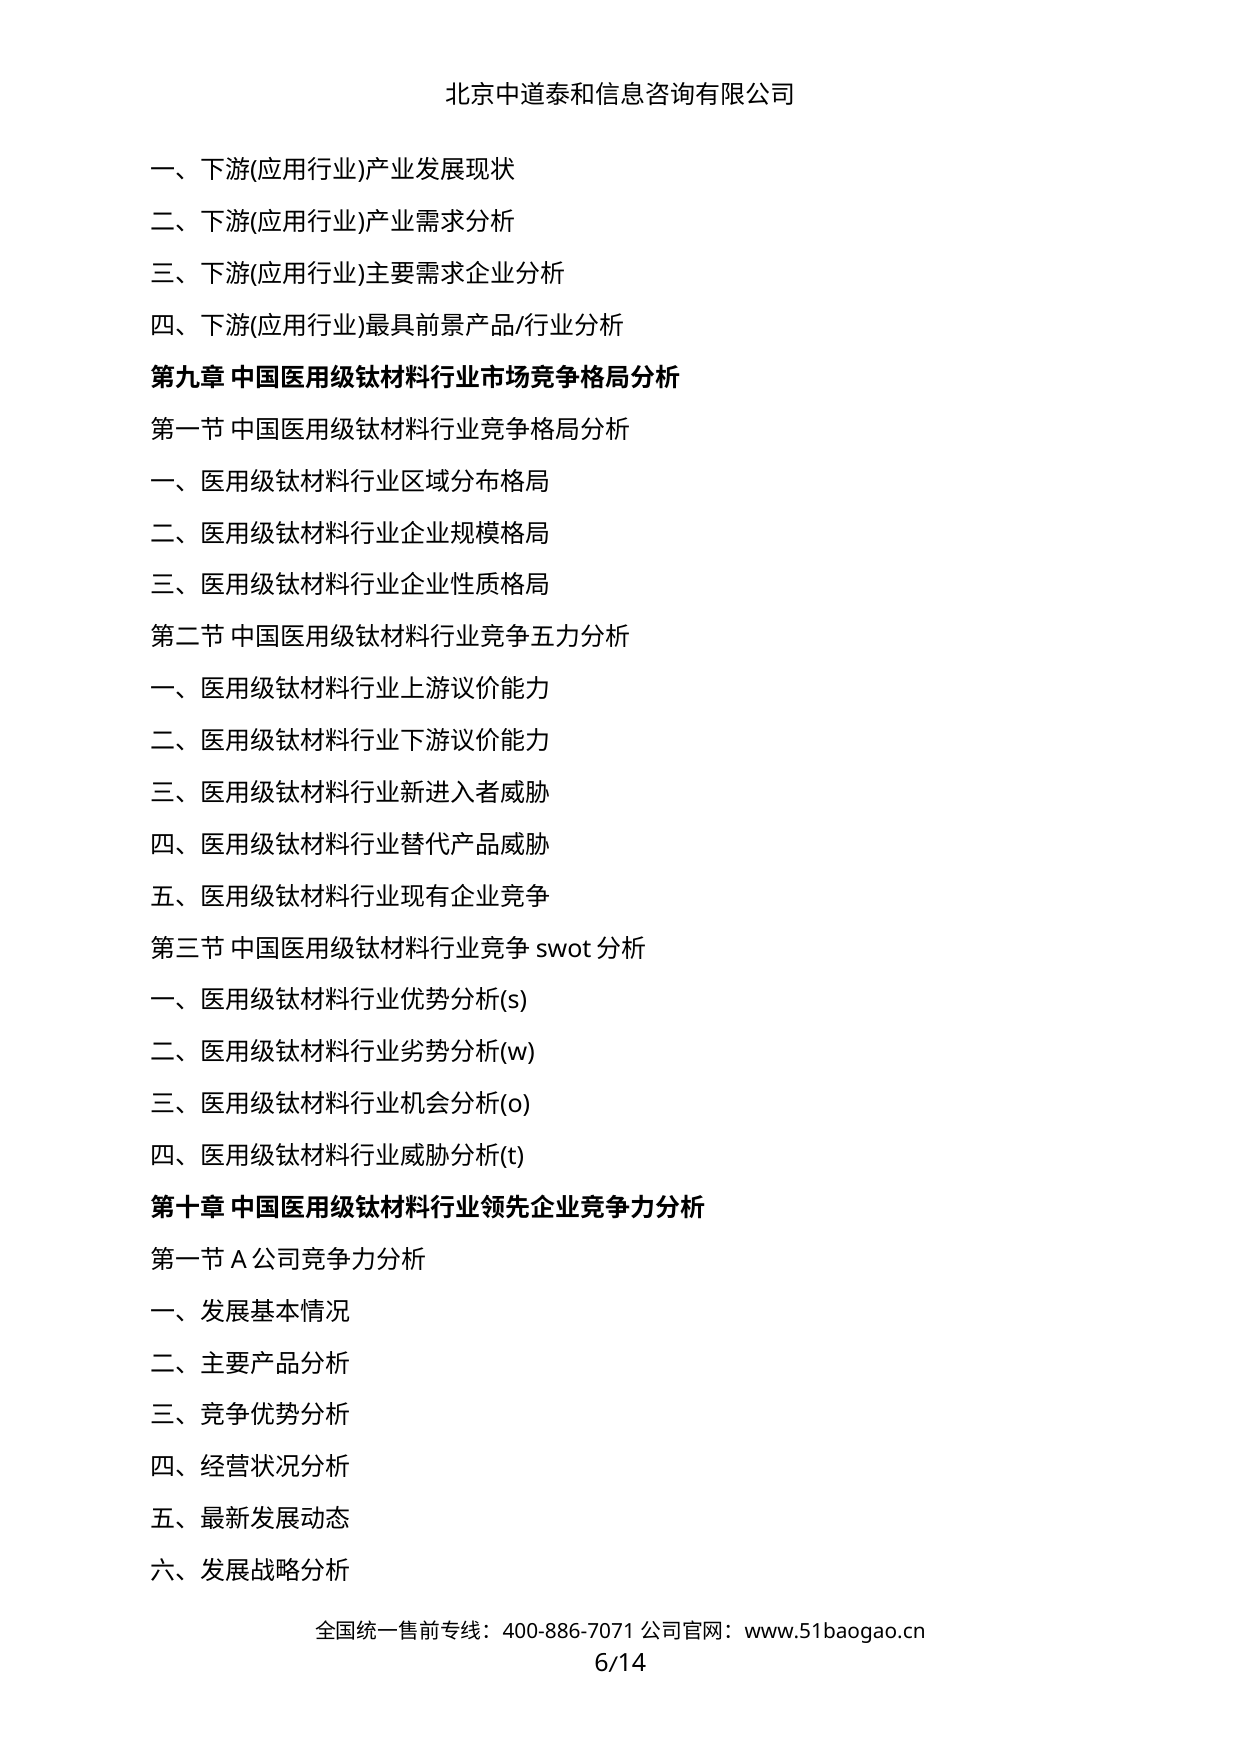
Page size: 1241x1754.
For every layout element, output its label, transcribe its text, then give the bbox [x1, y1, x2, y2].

text 三、医用级钛材料行业企业性质格局 [150, 565, 1090, 601]
text 三、医用级钛材料行业新进入者威胁 [150, 772, 1090, 809]
text 四、下游(应用行业)最具前景产品/行业分析 [150, 306, 1090, 342]
text 五、医用级钛材料行业现有企业竞争 [150, 876, 1090, 912]
text 二、主要产品分析 [150, 1343, 1090, 1379]
text 第二节 中国医用级钛材料行业竞争五力分析 [150, 617, 1090, 653]
text 第九章 中国医用级钛材料行业市场竞争格局分析 [150, 357, 1090, 394]
text 一、医用级钛材料行业区域分布格局 [150, 461, 1090, 497]
text 四、经营状况分析 [150, 1447, 1090, 1483]
text 四、医用级钛材料行业威胁分析(t) [150, 1136, 1090, 1172]
text 四、医用级钛材料行业替代产品威胁 [150, 824, 1090, 861]
text 二、医用级钛材料行业下游议价能力 [150, 721, 1090, 757]
text 三、医用级钛材料行业机会分析(o) [150, 1084, 1090, 1120]
text 三、竞争优势分析 [150, 1395, 1090, 1431]
text 一、医用级钛材料行业优势分析(s) [150, 980, 1090, 1016]
text 一、下游(应用行业)产业发展现状 [150, 150, 1090, 186]
text 第三节 中国医用级钛材料行业竞争swot分析 [150, 928, 1090, 964]
text 三、下游(应用行业)主要需求企业分析 [150, 254, 1090, 290]
text 二、医用级钛材料行业劣势分析(w) [150, 1032, 1090, 1068]
text 二、下游(应用行业)产业需求分析 [150, 202, 1090, 238]
text 一、发展基本情况 [150, 1291, 1090, 1327]
text 二、医用级钛材料行业企业规模格局 [150, 513, 1090, 549]
text 六、发展战略分析 [150, 1551, 1090, 1587]
text 第一节 中国医用级钛材料行业竞争格局分析 [150, 409, 1090, 446]
text 五、最新发展动态 [150, 1499, 1090, 1535]
text 第十章 中国医用级钛材料行业领先企业竞争力分析 [150, 1187, 1090, 1224]
text 第一节 A公司竞争力分析 [150, 1239, 1090, 1276]
text 一、医用级钛材料行业上游议价能力 [150, 669, 1090, 705]
